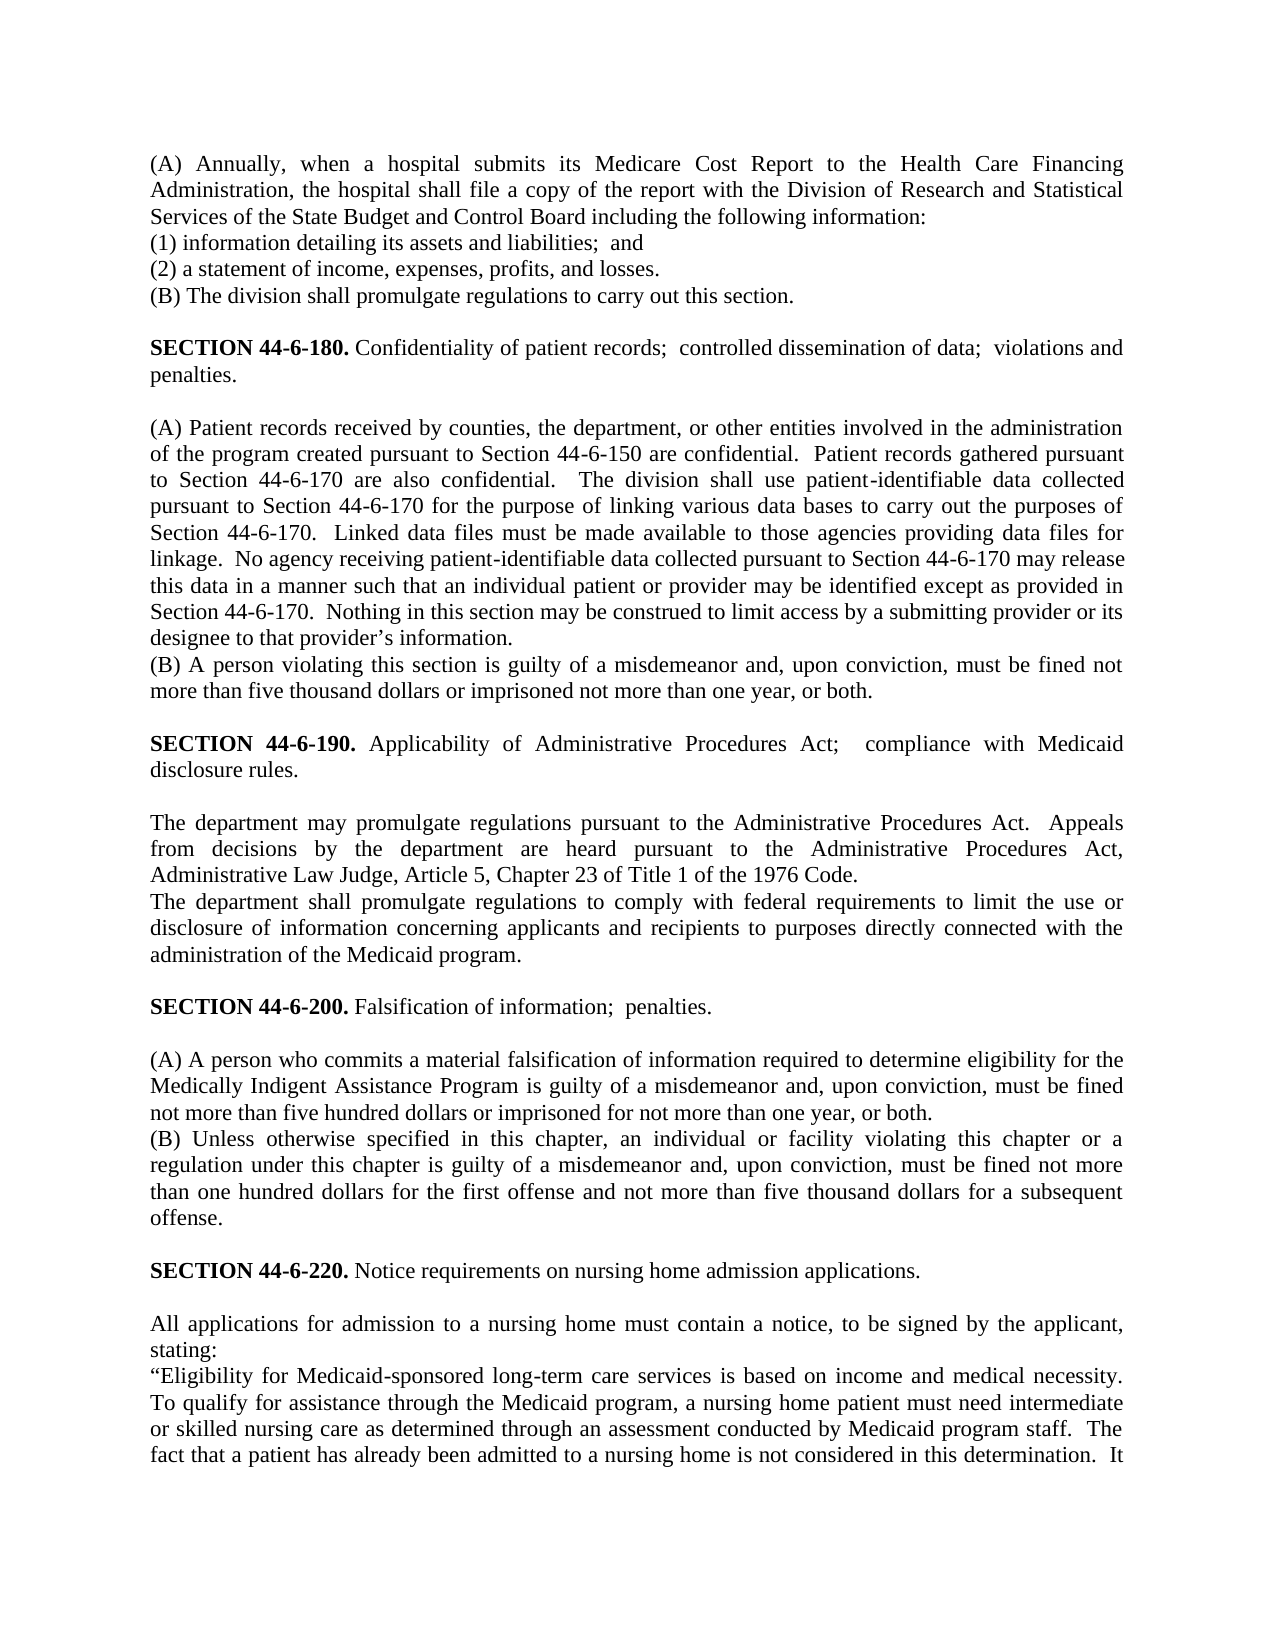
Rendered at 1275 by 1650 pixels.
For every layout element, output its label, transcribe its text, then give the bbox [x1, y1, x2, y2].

text SECTION 44-6-180. Confidentiality of patient records; controlled dissemination of data; violations and penalties. [150, 334, 1125, 387]
text (B) A person violating this section is guilty of a misdemeanor and, upon conviction, must be fined not more than five thousand dollars or imprisoned not more than one year, or both. [150, 651, 1125, 703]
text (A) Patient records received by counties, the department, or other entities involved in the administration of the program created pursuant to Section 44-6-150 are confidential. Patient records gathered pursuant to Section 44-6-170 are also confidential. The division shall use patient-identifiable data collected pursuant to Section 44-6-170 for the purpose of linking various data bases to carry out the purposes of Section 44-6-170. Linked data files must be made available to those agencies providing data files for linkage. No agency receiving patient-identifiable data collected pursuant to Section 44-6-170 may release this data in a manner such that an individual patient or provider may be identified except as provided in Section 44-6-170. Nothing in this section may be construed to limit access by a submitting provider or its designee to that provider’s information. [150, 413, 1125, 651]
text All applications for admission to a nursing home must contain a notice, to be signed by the applicant, stating: [150, 1309, 1125, 1362]
text (A) A person who commits a material falsification of information required to determine eligibility for the Medically Indigent Assistance Program is guilty of a misdemeanor and, upon conviction, must be fined not more than five hundred dollars or imprisoned for not more than one year, or both. [150, 1046, 1125, 1125]
text The department may promulgate regulations pursuant to the Administrative Procedures Act. Appeals from decisions by the department are heard pursuant to the Administrative Procedures Act, Administrative Law Judge, Article 5, Chapter 23 of Title 1 of the 1976 Code. [150, 809, 1125, 888]
text (1) information detailing its assets and liabilities; and [150, 229, 1125, 255]
text SECTION 44-6-220. Notice requirements on nursing home admission applications. [150, 1257, 1125, 1283]
text (B) The division shall promulgate regulations to carry out this section. [150, 282, 1125, 308]
text SECTION 44-6-200. Falsification of information; penalties. [150, 993, 1125, 1020]
text The department shall promulgate regulations to comply with federal requirements to limit the use or disclosure of information concerning applicants and recipients to purposes directly connected with the administration of the Medicaid program. [150, 888, 1125, 967]
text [150, 1362, 1125, 1468]
text (2) a statement of income, expenses, profits, and losses. [150, 255, 1125, 282]
text SECTION 44-6-190. Applicability of Administrative Procedures Act; compliance with Medicaid disclosure rules. [150, 730, 1125, 782]
text (B) Unless otherwise specified in this chapter, an individual or facility violating this chapter or a regulation under this chapter is guilty of a misdemeanor and, upon conviction, must be fined not more than one hundred dollars for the first offense and not more than five thousand dollars for a subsequent offense. [150, 1125, 1125, 1231]
text (A) Annually, when a hospital submits its Medicare Cost Report to the Health Care Financing Administration, the hospital shall file a copy of the report with the Division of Research and Statistical Services of the State Budget and Control Board including the following information: [150, 150, 1125, 229]
